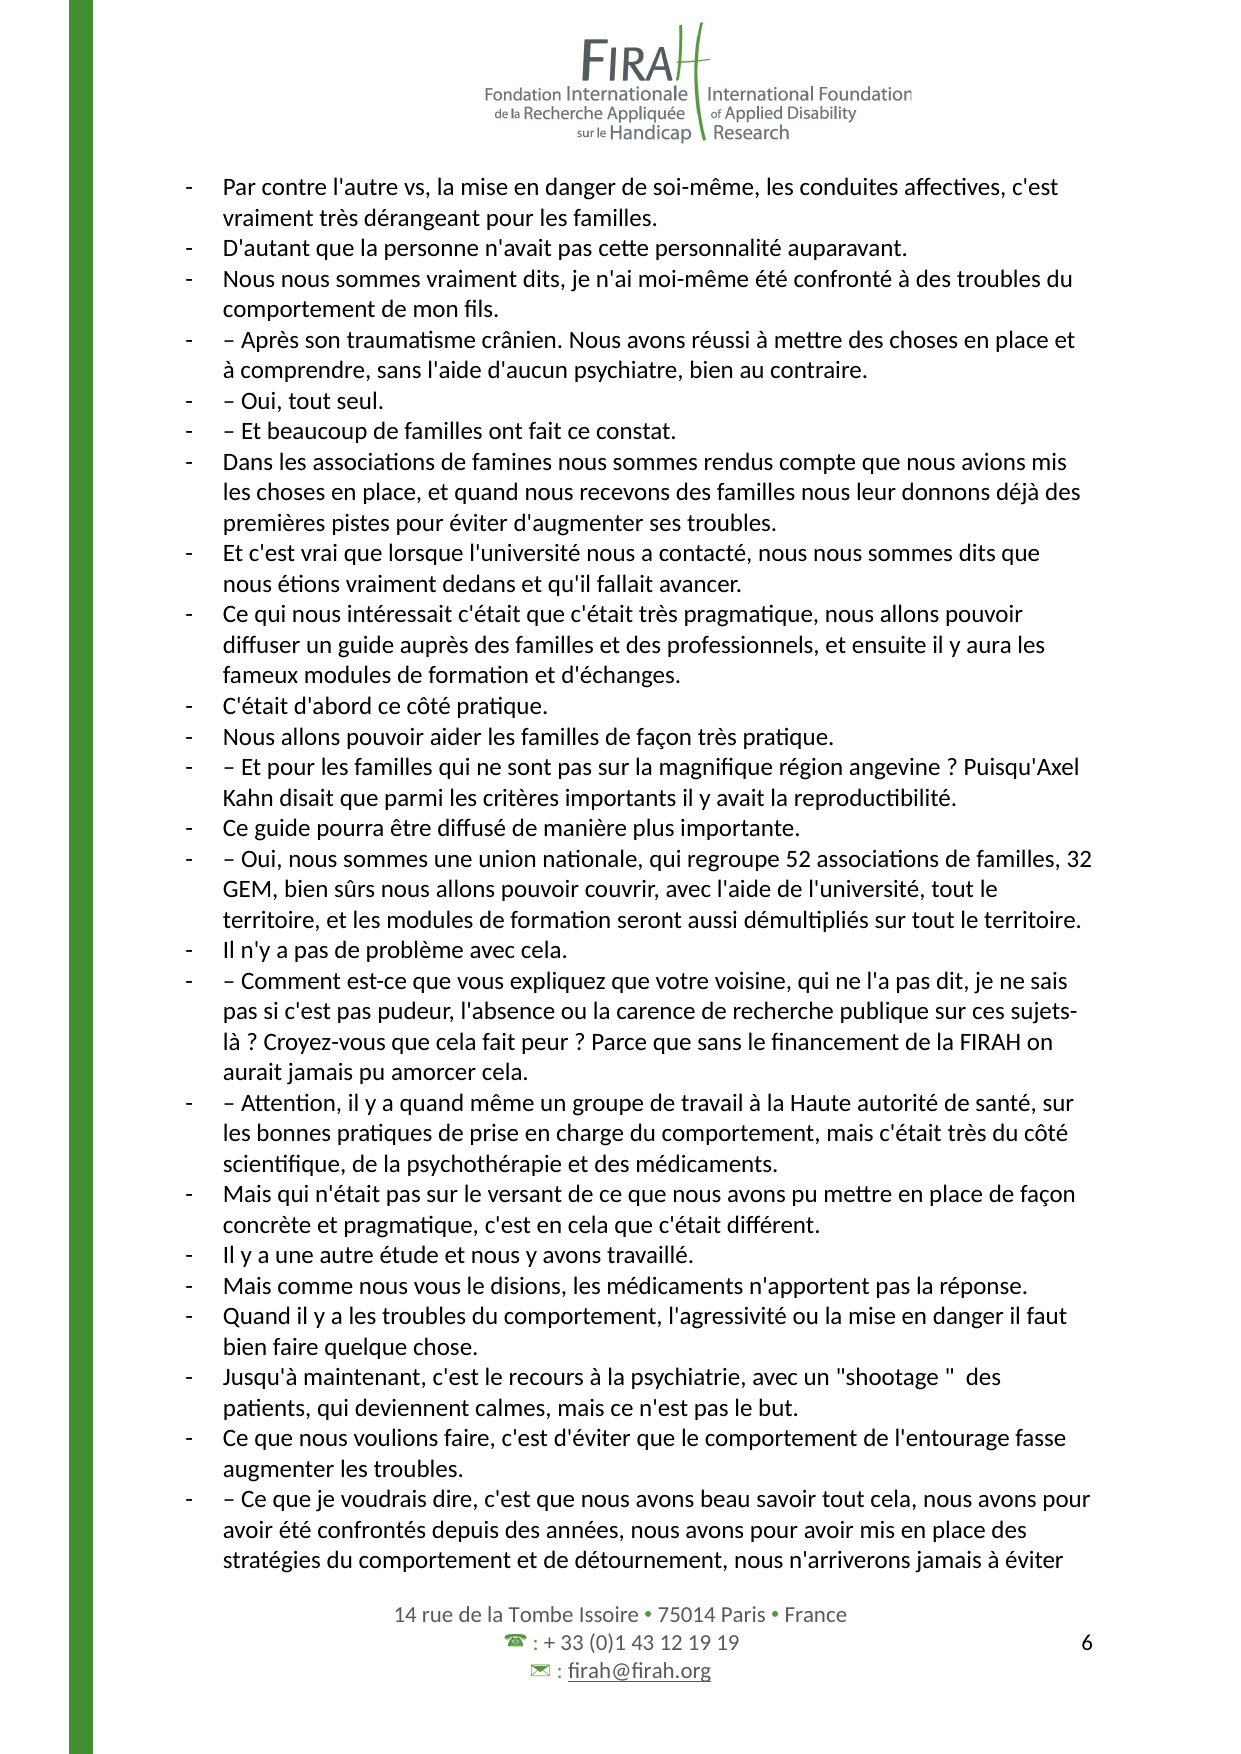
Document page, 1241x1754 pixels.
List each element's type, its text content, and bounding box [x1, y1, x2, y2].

list Ce qui nous intéressait c'était que c'était très pragmatique, nous allons pouvoir diffuser un guide auprès des familles et des professionnels, et ensuite il y aura les fameux modules de formation et d'échanges. [185, 598, 1092, 690]
list – Après son traumatisme crânien. Nous avons réussi à mettre des choses en place et à comprendre, sans l'aide d'aucun psychiatre, bien au contraire. [185, 324, 1092, 385]
list Nous nous sommes vraiment dits, je n'ai moi-même été confronté à des troubles du comportement de mon fils. [185, 263, 1092, 324]
list Quand il y a les troubles du comportement, l'agressivité ou la mise en danger il faut bien faire quelque chose. [185, 1301, 1092, 1362]
list – Attention, il y a quand même un groupe de travail à la Haute autorité de santé, sur les bonnes pratiques de prise en charge du comportement, mais c'était très du côté scientifique, de la psychothérapie et des médicaments. [185, 1087, 1092, 1178]
list D'autant que la personne n'avait pas cette personnalité auparavant. [185, 232, 1092, 263]
list – Oui, nous sommes une union nationale, qui regroupe 52 associations de familles, 32 GEM, bien sûrs nous allons pouvoir couvrir, avec l'aide de l'université, tout le territoire, et les modules de formation seront aussi démultipliés sur tout le territoire. [185, 843, 1092, 934]
list Ce guide pourra être diffusé de manière plus importante. [185, 812, 1092, 843]
list Par contre l'autre vs, la mise en danger de soi-même, les conduites affectives, c'est vraiment très dérangeant pour les familles. [185, 171, 1092, 232]
list Ce que nous voulions faire, c'est d'éviter que le comportement de l'entourage fasse augmenter les troubles. [185, 1423, 1092, 1484]
list – Et beaucoup de familles ont fait ce constat. [185, 415, 1092, 446]
list Il y a une autre étude et nous y avons travaillé. [185, 1239, 1092, 1270]
list Et c'est vrai que lorsque l'université nous a contacté, nous nous sommes dits que nous étions vraiment dedans et qu'il fallait avancer. [185, 537, 1092, 598]
picture [480, 8, 911, 147]
list Mais comme nous vous le disions, les médicaments n'apportent pas la réponse. [185, 1270, 1092, 1301]
list Jusqu'à maintenant, c'est le recours à la psychiatrie, avec un "shootage " des patients, qui deviennent calmes, mais ce n'est pas le but. [185, 1362, 1092, 1423]
list Nous allons pouvoir aider les familles de façon très pratique. [185, 721, 1092, 751]
list – Et pour les familles qui ne sont pas sur la magnifique région angevine ? Puisqu'Axel Kahn disait que parmi les critères importants il y avait la reproductibilité. [185, 751, 1092, 812]
list C'était d'abord ce côté pratique. [185, 690, 1092, 721]
list Mais qui n'était pas sur le versant de ce que nous avons pu mettre en place de façon concrète et pragmatique, c'est en cela que c'était différent. [185, 1178, 1092, 1239]
list – Comment est-ce que vous expliquez que votre voisine, qui ne l'a pas dit, je ne sais pas si c'est pas pudeur, l'absence ou la carence de recherche publique sur ces sujets-là ? Croyez-vous que cela fait peur ? Parce que sans le financement de la FIRAH on aurait jamais pu amorcer cela. [185, 965, 1092, 1087]
list – Oui, tout seul. [185, 385, 1092, 415]
list Il n'y a pas de problème avec cela. [185, 934, 1092, 965]
list Dans les associations de famines nous sommes rendus compte que nous avions mis les choses en place, et quand nous recevons des familles nous leur donnons déjà des premières pistes pour éviter d'augmenter ses troubles. [185, 446, 1092, 537]
